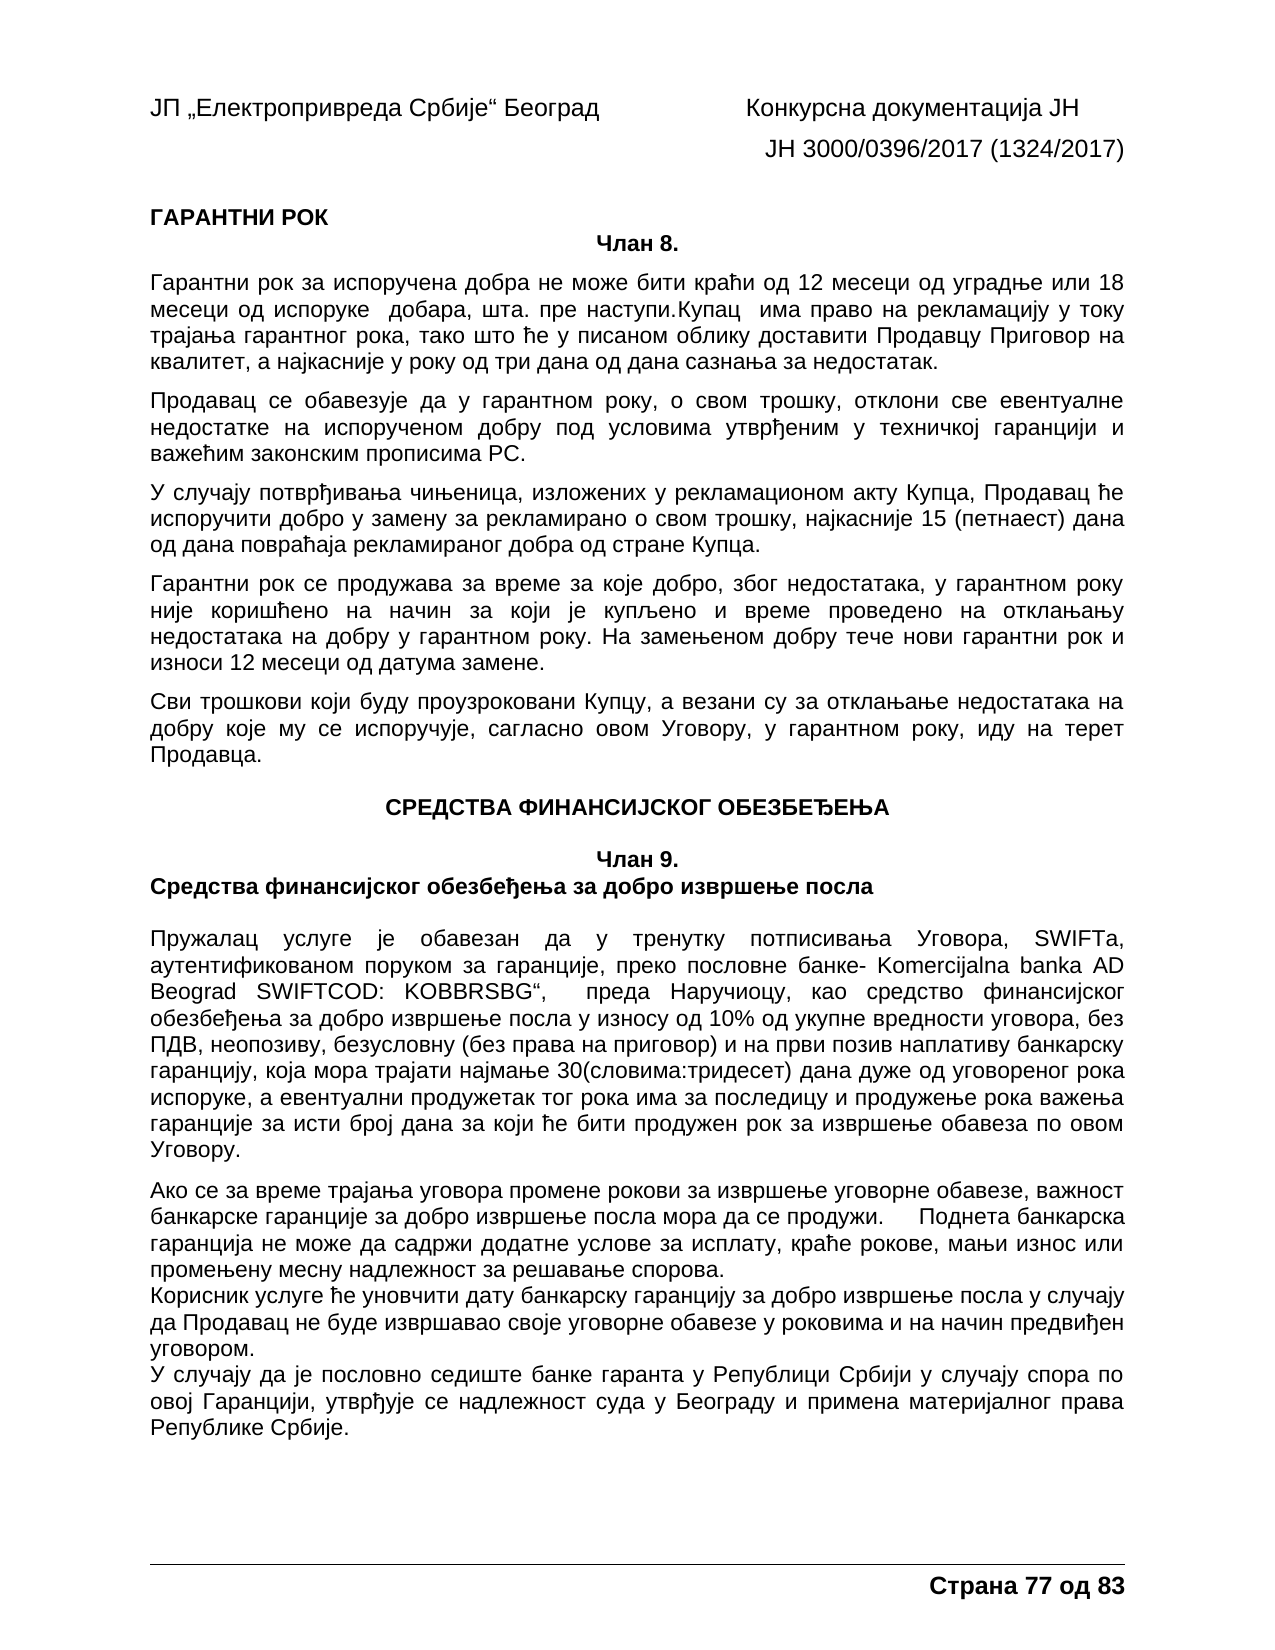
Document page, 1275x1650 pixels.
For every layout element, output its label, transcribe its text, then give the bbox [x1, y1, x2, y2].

text У случају потврђивања чињеница, изложених у рекламационом акту Купца, Продавац ће испоручити добро у замену за рекламирано о свом трошку, најкасније 15 (петнаест) дана од дана повраћаја рекламираног добра од стране Купца. [150, 479, 1125, 558]
text Ако се за време трајања уговора промене рокови за извршење уговорне обавезе, важност банкарске гаранције за добро извршење посла мора да се продужи. Поднета банкарска гаранција не може да садржи додатне услове за исплату, краће рокове, мањи износ или промењену месну надлежност за решавање спорова. [150, 1177, 1125, 1282]
text Гарантни рок за испоручена добра не може бити краћи од 12 месеци од уградње или 18 месеци од испоруке добара, шта. пре наступи.Купац има право на рекламацију у току трајања гарантног рока, тако што ће у писаном облику доставити Продавцу Приговор на квалитет, а најкасније у року од три дана од дана сазнања за недостатак. [150, 269, 1125, 375]
text СРЕДСТВА ФИНАНСИЈСКОГ ОБЕЗБЕЂЕЊА [150, 794, 1125, 820]
text Сви трошкови који буду проузроковани Купцу, а везани су за отклањање недостатака на добру које му се испоручује, сагласно овом Уговору, у гарантном року, иду на терет Продавца. [150, 688, 1125, 767]
text ГАРАНТНИ РОК [150, 204, 1125, 230]
text Члан 9. [150, 846, 1125, 873]
text Продавац се обавезује да у гарантном року, о свом трошку, отклони све евентуалне недостатке на испорученом добру под условима утврђеним у техничкој гаранцији и важећим законским прописима РС. [150, 387, 1125, 466]
text Корисник услуге ће уновчити дату банкарску гаранцију за добро извршење посла у случају да Продавац не буде извршавао своје уговорне обавезе у роковима и на начин предвиђен уговором. [150, 1282, 1125, 1361]
text Средства финансијског обезбеђења за добро извршење посла [150, 873, 1125, 899]
text Члан 8. [150, 230, 1125, 257]
text Гарантни рок се продужава за време за које добро, због недостатака, у гарантном року није коришћено на начин за који је купљено и време проведено на отклањању недостатака на добру у гарантном року. На замењеном добру тече нови гарантни рок и износи 12 месеци од датума замене. [150, 570, 1125, 676]
text У случају да је пословно седиште банке гаранта у Републици Србији у случају спора по овој Гаранцији, утврђује се надлежност суда у Београду и примена материјалног права Републике Србије. [150, 1361, 1125, 1441]
text Пружалац услуге је обавезан да у тренутку потписивања Уговора, SWIFTa, aутeнтификoвaнoм пoрукoм зa гaрaнциje, прeкo пoслoвнe бaнкe- Komercijalna banka AD Beograd SWIFTCOD: KOBBRSBG“, преда Наручиоцу, као средство финансијског обезбеђења за добро извршење посла у износу од 10% од укупне вредности уговора, без ПДВ, неопозиву, безусловну (без права на приговор) и на први позив наплативу банкарску гаранцију, која мора трајати најмање 30(словима:тридесет) дана дуже од уговореног рока испоруке, а евентуални продужетак тог рока има за последицу и продужење рока важења гаранције за исти број дана за који ће бити продужен рок за извршење обавеза по овом Уговору. [150, 925, 1125, 1163]
